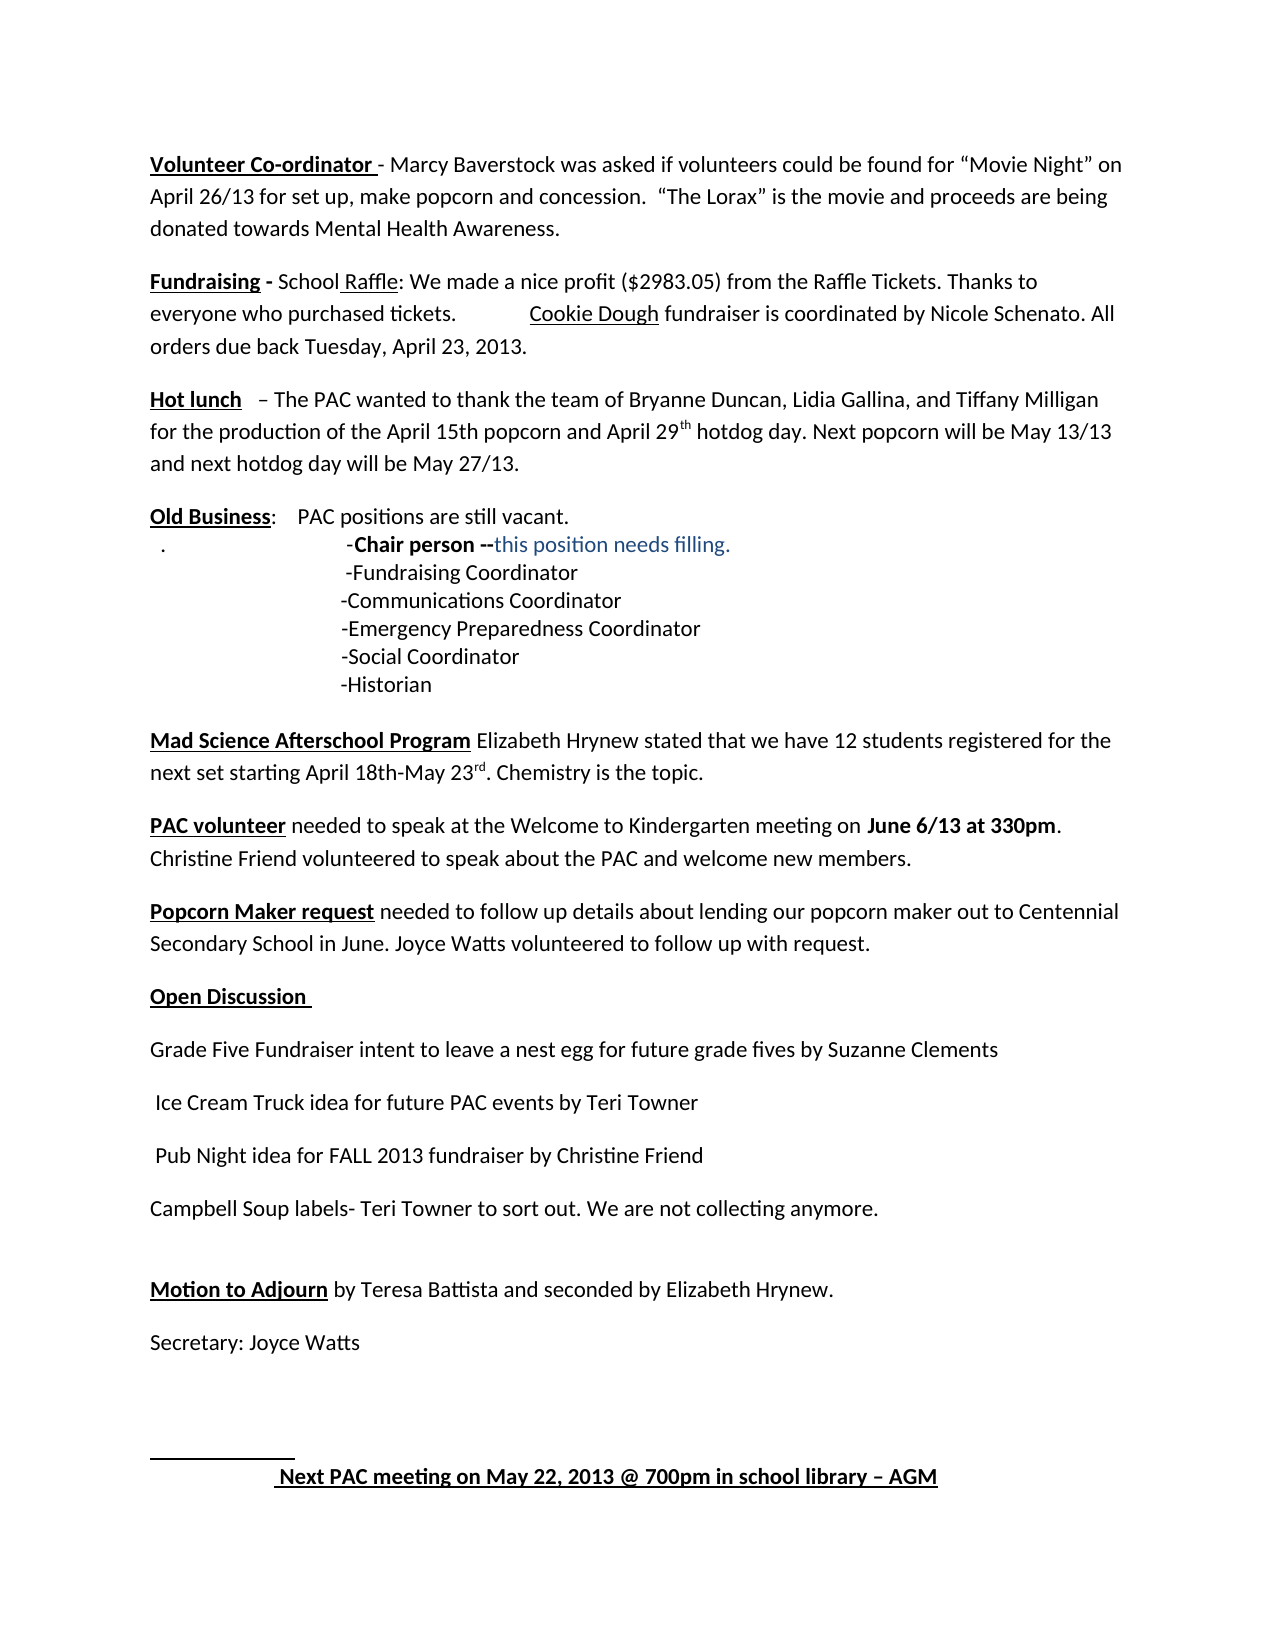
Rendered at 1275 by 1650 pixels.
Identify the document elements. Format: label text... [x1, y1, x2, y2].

text Ice Cream Truck idea for future PAC events by Teri Towner [150, 1088, 1125, 1116]
text Next PAC meeting on May 22, 2013 @ 700pm in school library – AGM [150, 1462, 1125, 1490]
text Popcorn Maker request needed to follow up details about lending our popcorn maker out to Centennial Secondary School in June. Joyce Watts volunteered to follow up with request. [150, 897, 1125, 957]
text Grade Five Fundraiser intent to leave a nest egg for future grade fives by Suzanne Clements [150, 1035, 1125, 1063]
text Hot lunch – The PAC wanted to thank the team of Bryanne Duncan, Lidia Gallina, and Tiffany Milligan for the production of the April 15th popcorn and April 29th hotdog day. Next popcorn will be May 13/13 and next hotdog day will be May 27/13. [150, 385, 1125, 477]
text Mad Science Afterschool Program Elizabeth Hrynew stated that we have 12 students registered for the next set starting April 18th-May 23rd. Chemistry is the topic. [150, 726, 1125, 787]
text -Social Coordinator [150, 642, 1125, 670]
text -Historian [150, 670, 1125, 698]
text Open Discussion [150, 982, 1125, 1010]
text Volunteer Co-ordinator - Marcy Baverstock was asked if volunteers could be found for “Movie Night” on April 26/13 for set up, make popcorn and concession. “The Lorax” is the movie and proceeds are being donated towards Mental Health Awareness. [150, 150, 1125, 242]
text Pub Night idea for FALL 2013 fundraiser by Christine Friend [150, 1141, 1125, 1169]
text Motion to Adjourn by Teresa Battista and seconded by Elizabeth Hrynew. [150, 1275, 1125, 1303]
text Secretary: Joyce Watts [150, 1328, 1125, 1356]
text -Fundraising Coordinator [150, 558, 1125, 586]
text -Emergency Preparedness Coordinator [150, 614, 1125, 642]
text -Communications Coordinator [150, 586, 1125, 614]
text Fundraising - School Raffle: We made a nice profit ($2983.05) from the Raffle Tickets. Thanks to everyone who purchased tickets. Cookie Dough fundraiser is coordinated by Nicole Schenato. All orders due back Tuesday, April 23, 2013. [150, 267, 1125, 360]
text Old Business: PAC positions are still vacant. [150, 502, 1125, 530]
text Campbell Soup labels- Teri Towner to sort out. We are not collecting anymore. [150, 1194, 1125, 1222]
text . -Chair person --this position needs filling. [150, 530, 1125, 558]
text PAC volunteer needed to speak at the Welcome to Kindergarten meeting on June 6/13 at 330pm. Christine Friend volunteered to speak about the PAC and welcome new members. [150, 812, 1125, 872]
